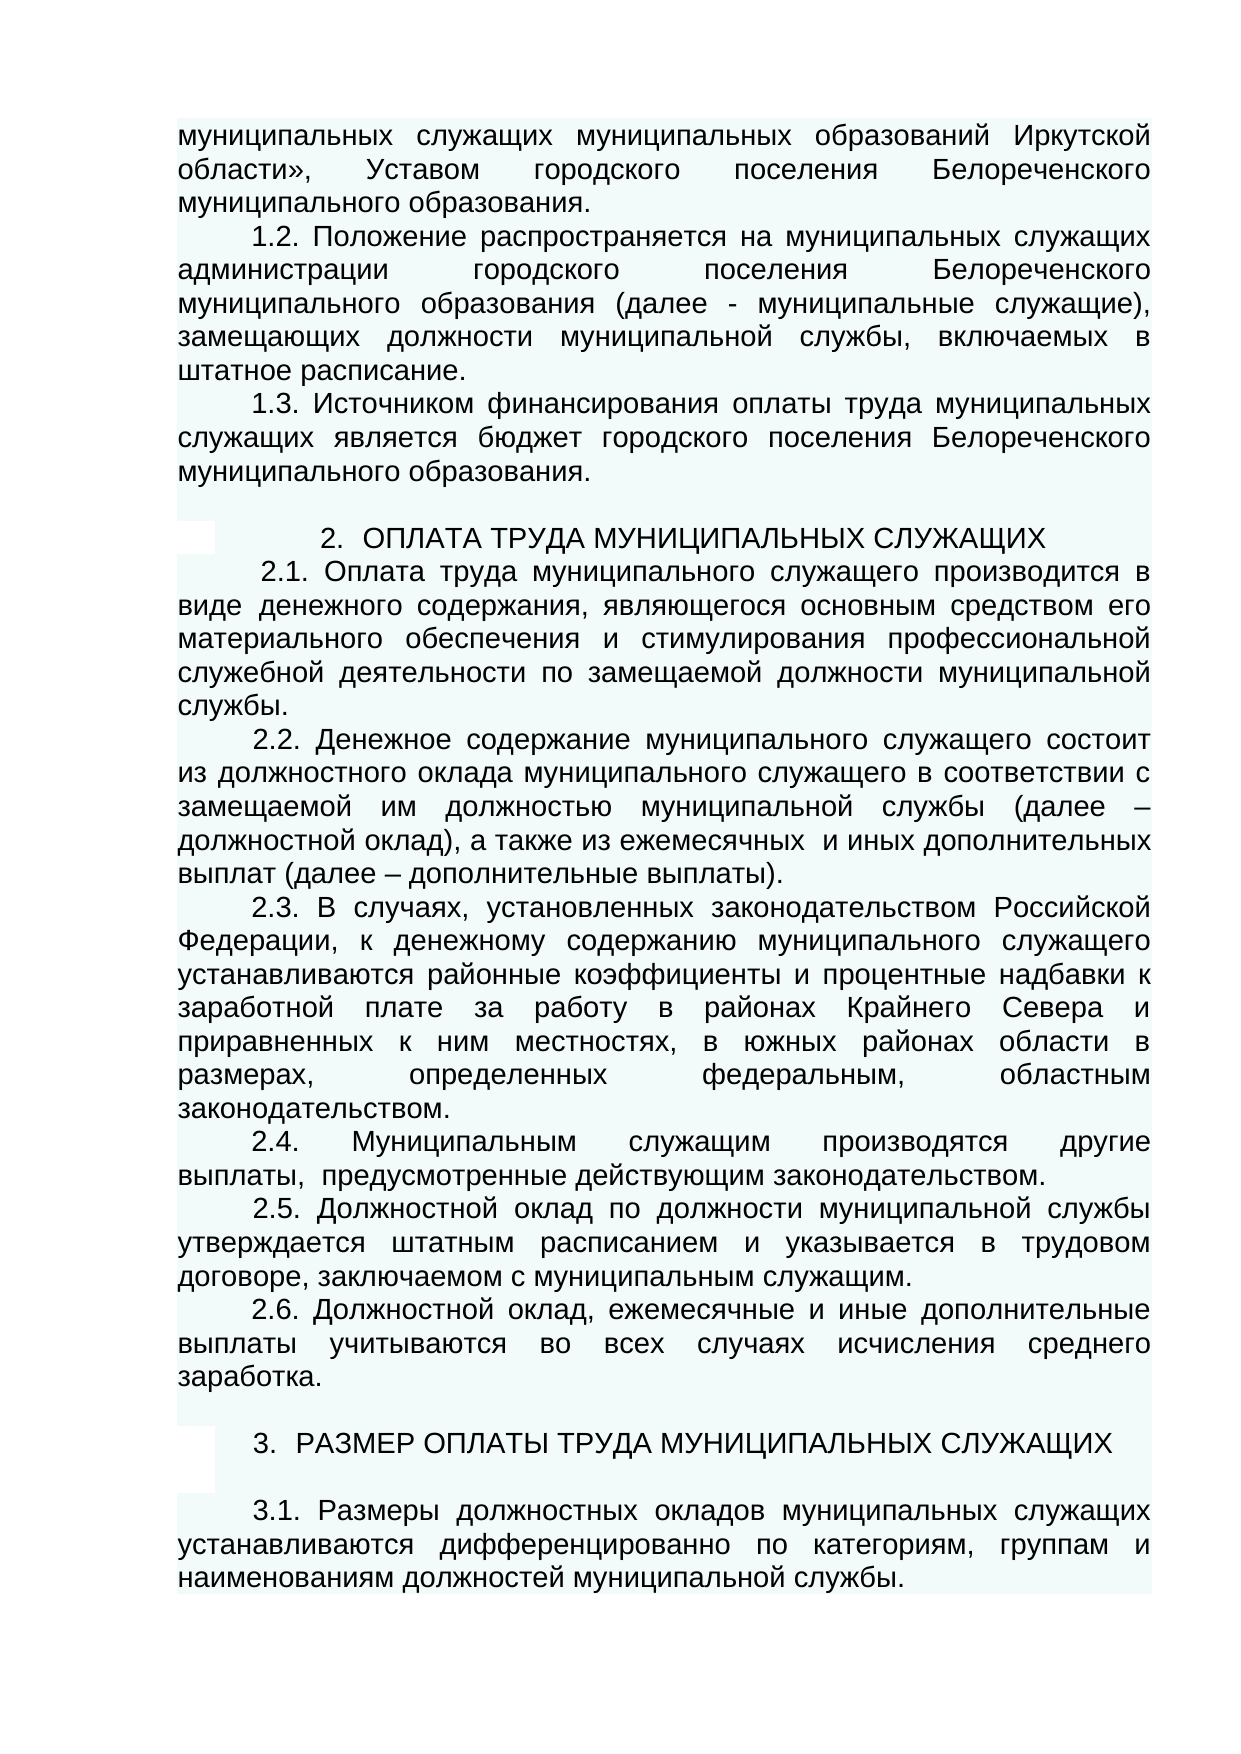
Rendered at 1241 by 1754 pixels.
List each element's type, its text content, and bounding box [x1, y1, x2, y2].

text 2. ОПЛАТА ТРУДА МУНИЦИПАЛЬНЫХ СЛУЖАЩИХ [215, 521, 1152, 554]
text 1.3. Источником финансирования оплаты труда муниципальных служащих является бюджет городского поселения Белореченского муниципального образования. [177, 386, 1152, 487]
text 2.5. Должностной оклад по должности муниципальной службы утверждается штатным расписанием и указывается в трудовом договоре, заключаемом с муниципальным служащим. [177, 1191, 1152, 1292]
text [177, 118, 1152, 219]
text 3. РАЗМЕР ОПЛАТЫ ТРУДА МУНИЦИПАЛЬНЫХ СЛУЖАЩИХ [215, 1426, 1152, 1460]
text 3.1. Размеры должностных окладов муниципальных служащих устанавливаются дифференцированно по категориям, группам и наименованиям должностей муниципальной службы. [177, 1493, 1152, 1594]
text 2.2. Денежное содержание муниципального служащего состоит из должностного оклада муниципального служащего в соответствии с замещаемой им должностью муниципальной службы (далее – должностной оклад), а также из ежемесячных и иных дополнительных выплат (далее – дополнительные выплаты). [177, 722, 1152, 889]
text 2.6. Должностной оклад, ежемесячные и иные дополнительные выплаты учитываются во всех случаях исчисления среднего заработка. [177, 1292, 1152, 1393]
text 2.4. Муниципальным служащим производятся другие выплаты, предусмотренные действующим законодательством. [177, 1124, 1152, 1191]
text 2.1. Оплата труда муниципального служащего производится в виде денежного содержания, являющегося основным средством его материального обеспечения и стимулирования профессиональной служебной деятельности по замещаемой должности муниципальной службы. [177, 554, 1152, 722]
text 1.2. Положение распространяется на муниципальных служащих администрации городского поселения Белореченского муниципального образования (далее - муниципальные служащие), замещающих должности муниципальной службы, включаемых в штатное расписание. [177, 219, 1152, 386]
text 2.3. В случаях, установленных законодательством Российской Федерации, к денежному содержанию муниципального служащего устанавливаются районные коэффициенты и процентные надбавки к заработной плате за работу в районах Крайнего Севера и приравненных к ним местностях, в южных районах области в размерах, определенных федеральным, областным законодательством. [177, 889, 1152, 1124]
